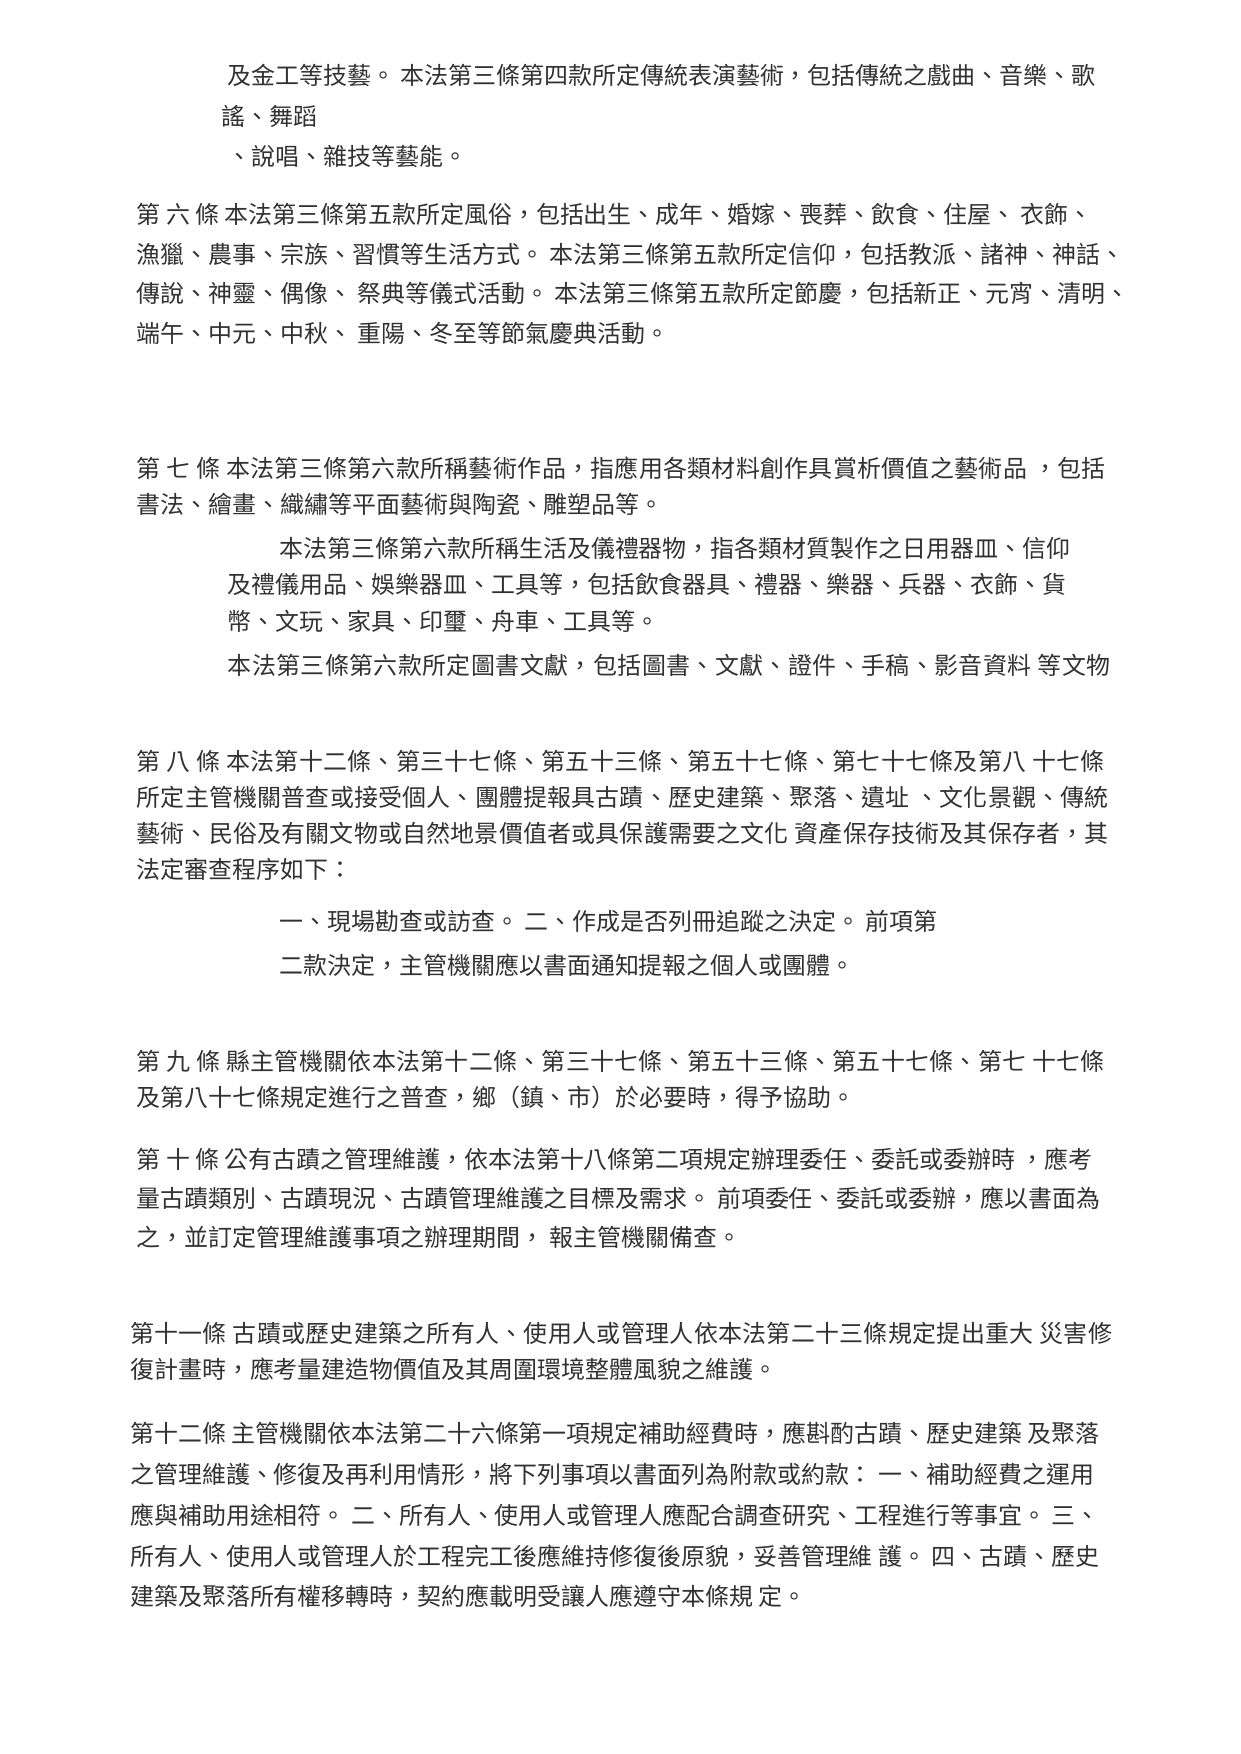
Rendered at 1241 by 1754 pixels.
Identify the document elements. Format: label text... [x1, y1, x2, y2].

text 第 十 條 公有古蹟之管理維護，依本法第十八條第二項規定辦理委任、委託或委辦時 ，應考量古蹟類別、古蹟現況、古蹟管理維護之目標及需求。 前項委任、委託或委辦，應以書面為之，並訂定管理維護事項之辦理期間， 報主管機關備查。 [136, 1137, 1111, 1253]
text 幣、文玩、家具、印璽、舟車、工具等。 [227, 601, 761, 637]
text 第 八 條 本法第十二條、第三十七條、第五十三條、第五十七條、第七十七條及第八 十七條所定主管機關普查或接受個人、團體提報具古蹟、歷史建築、聚落、遺址 、文化景觀、傳統藝術、民俗及有關文物或自然地景價值者或具保護需要之文化 資產保存技術及其保存者，其法定審查程序如下： [136, 741, 1109, 886]
text 一、現場勘查或訪查。 二、作成是否列冊追蹤之決定。 前項第二款決定，主管機關應以書面通知提報之個人或團體。 [279, 893, 961, 981]
text 及禮儀用品、娛樂器皿、工具等，包括飲食器具、禮器、樂器、兵器、衣飾、貨 [227, 564, 1186, 601]
text 、說唱、雜技等藝能。 [227, 132, 561, 172]
text 及金工等技藝。 本法第三條第四款所定傳統表演藝術，包括傳統之戲曲、音樂、歌謠、舞蹈 [221, 51, 1111, 132]
text 本法第三條第六款所稱生活及儀禮器物，指各類材質製作之日用器皿、信仰 [279, 528, 1188, 564]
text 第 六 條 本法第三條第五款所定風俗，包括出生、成年、婚嫁、喪葬、飲食、住屋、 衣飾、漁獵、農事、宗族、習慣等生活方式。 本法第三條第五款所定信仰，包括教派、諸神、神話、傳說、神靈、偶像、 祭典等儀式活動。 本法第三條第五款所定節慶，包括新正、元宵、清明、端午、中元、中秋、 重陽、冬至等節氣慶典活動。 [136, 191, 1111, 349]
text 第十一條 古蹟或歷史建築之所有人、使用人或管理人依本法第二十三條規定提出重大 災害修復計畫時，應考量建造物價值及其周圍環境整體風貌之維護。 [130, 1313, 1112, 1386]
text 第 七 條 本法第三條第六款所稱藝術作品，指應用各類材料創作具賞析價值之藝術品 ，包括書法、繪畫、織繡等平面藝術與陶瓷、雕塑品等。 [136, 448, 1106, 520]
text 第 九 條 縣主管機關依本法第十二條、第三十七條、第五十三條、第五十七條、第七 十七條及第八十七條規定進行之普查，鄉（鎮、市）於必要時，得予協助。 [136, 1041, 1106, 1113]
text 本法第三條第六款所定圖書文獻，包括圖書、文獻、證件、手稿、影音資料 等文物。 [227, 645, 1111, 717]
text 第十二條 主管機關依本法第二十六條第一項規定補助經費時，應斟酌古蹟、歷史建築 及聚落之管理維護、修復及再利用情形，將下列事項以書面列為附款或約款： 一、補助經費之運用應與補助用途相符。 二、所有人、使用人或管理人應配合調查研究、工程進行等事宜。 三、所有人、使用人或管理人於工程完工後應維持修復後原貌，妥善管理維 護。 四、古蹟、歷史建築及聚落所有權移轉時，契約應載明受讓人應遵守本條規 定。 [130, 1409, 1117, 1613]
